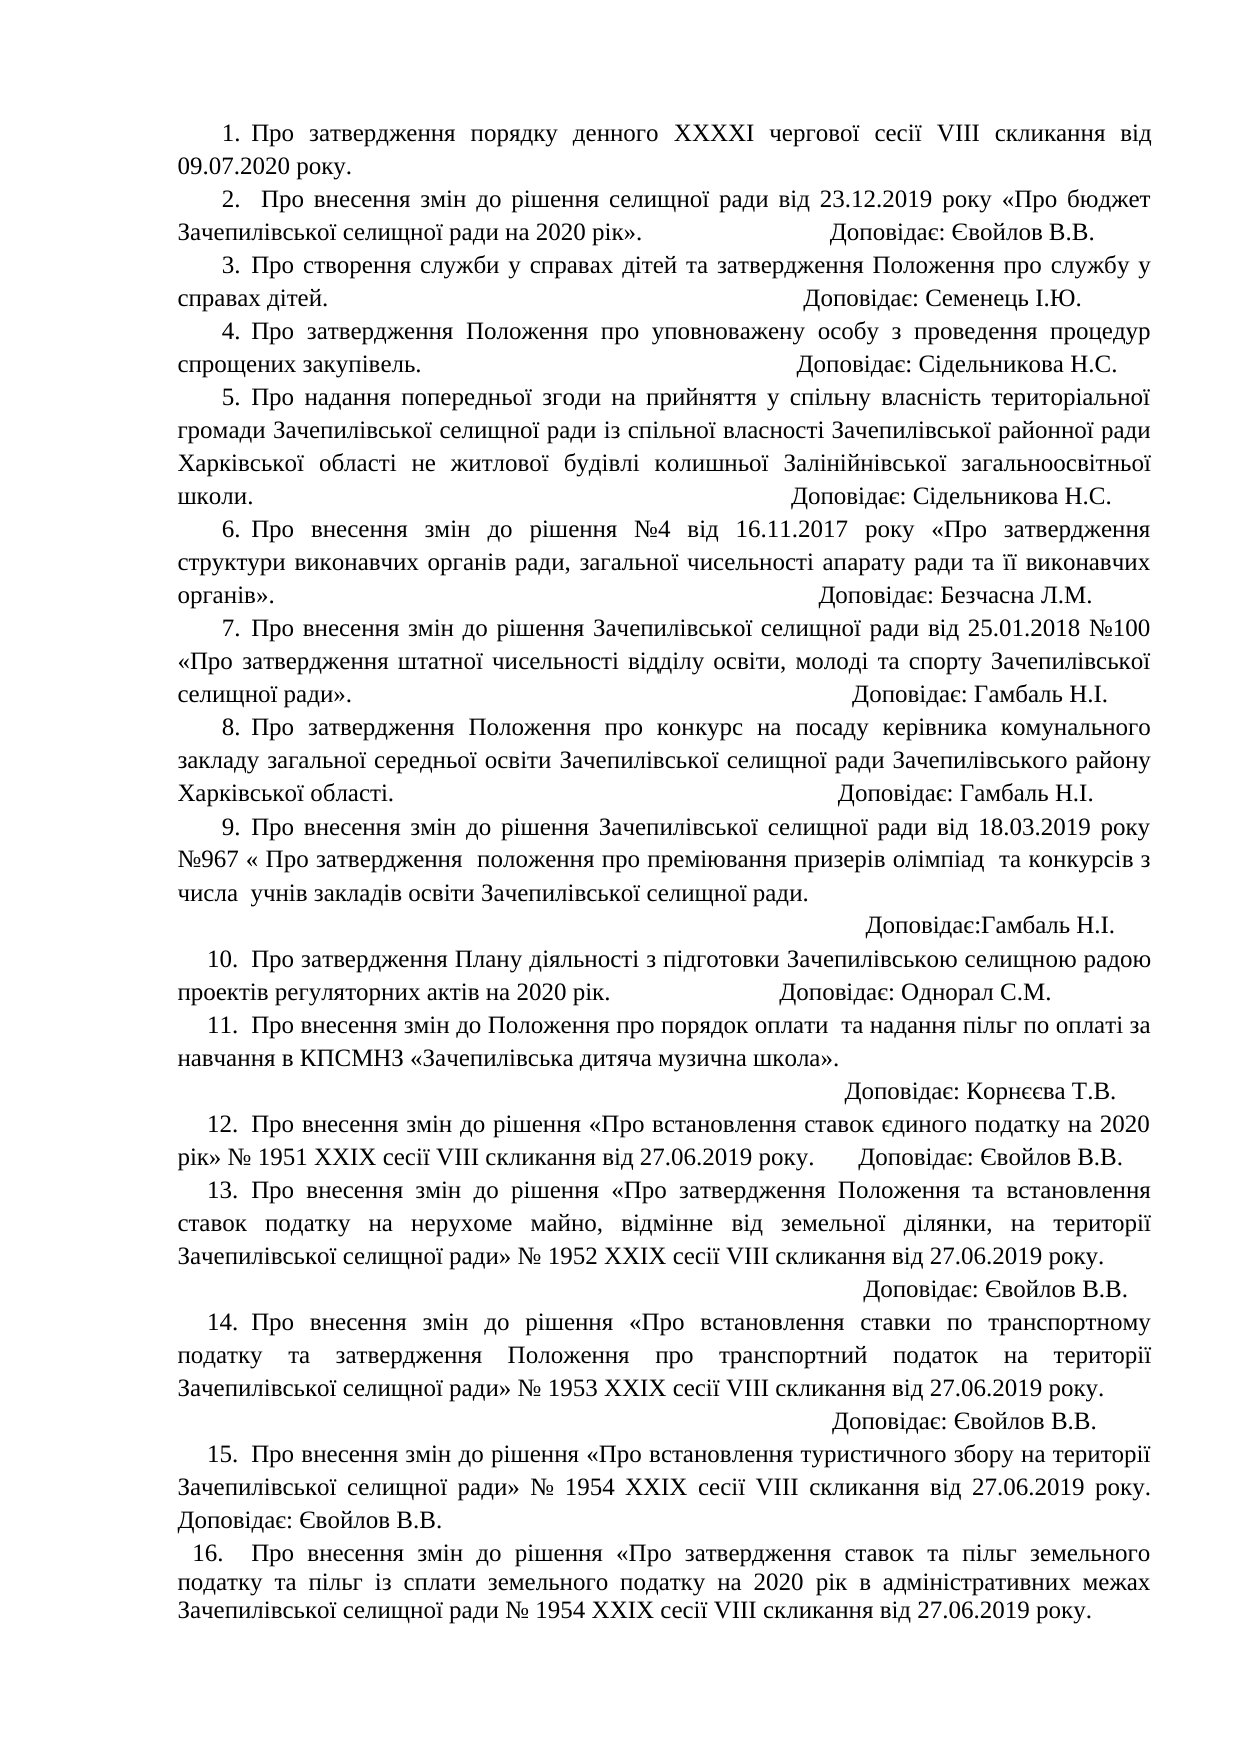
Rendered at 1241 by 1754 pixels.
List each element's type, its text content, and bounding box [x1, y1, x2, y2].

list Про затвердження Положення про конкурс на посаду керівника комунального закладу загальної середньої освіти Зачепилівської селищної ради Зачепилівського району Харківської області. Доповідає: Гамбаль Н.І. [177, 712, 1152, 807]
list Про внесення змін до рішення Зачепилівської селищної ради від 25.01.2018 №100 «Про затвердження штатної чисельності відділу освіти, молоді та спорту Зачепилівської селищної ради». Доповідає: Гамбаль Н.І. [177, 613, 1152, 708]
list Про внесення змін до рішення «Про встановлення ставки по транспортному податку та затвердження Положення про транспортний податок на території Зачепилівської селищної ради» № 1953 ХХІХ сесії VIII скликання від 27.06.2019 року. [177, 1307, 1152, 1402]
text Доповідає: Корнєєва Т.В. [207, 1076, 1152, 1104]
list Про внесення змін до Положення про порядок оплати та надання пільг по оплаті за навчання в КПСМНЗ «Зачепилівська дитяча музична школа». [177, 1010, 1152, 1071]
list Про внесення змін до рішення Зачепилівської селищної ради від 18.03.2019 року №967 « Про затвердження положення про преміювання призерів олімпіад та конкурсів з числа учнів закладів освіти Зачепилівської селищної ради. [177, 812, 1152, 906]
list Про затвердження Положення про уповноважену особу з проведення процедур спрощених закупівель. Доповідає: Сідельникова Н.С. [177, 316, 1152, 378]
list Про внесення змін до рішення селищної ради від 23.12.2019 року «Про бюджет Зачепилівської селищної ради на 2020 рік». Доповідає: Євойлов В.В. [177, 184, 1152, 246]
list Про надання попередньої згоди на прийняття у спільну власність територіальної громади Зачепилівської селищної ради із спільної власності Зачепилівської районної ради Харківської області не житлової будівлі колишньої Залінійнівської загальноосвітньої школи. Доповідає: Сідельникова Н.С. [177, 382, 1152, 510]
text Доповідає: Євойлов В.В. [207, 1406, 1152, 1435]
list Про внесення змін до рішення «Про затвердження Положення та встановлення ставок податку на нерухоме майно, відмінне від земельної ділянки, на території Зачепилівської селищної ради» № 1952 ХХІХ сесії VIII скликання від 27.06.2019 року. [177, 1175, 1152, 1269]
list Про внесення змін до рішення «Про встановлення ставок єдиного податку на 2020 рік» № 1951 ХХІХ сесії VIII скликання від 27.06.2019 року. Доповідає: Євойлов В.В. [177, 1109, 1152, 1171]
list Про затвердження Плану діяльності з підготовки Зачепилівською селищною радою проектів регуляторних актів на 2020 рік. Доповідає: Однорал С.М. [177, 944, 1152, 1005]
list Про затвердження порядку денного XХХХІ чергової сесії VІIІ скликання від 09.07.2020 року. [177, 118, 1152, 180]
text Доповідає: Євойлов В.В. [207, 1274, 1152, 1303]
text Доповідає:Гамбаль Н.І. [222, 911, 1152, 939]
list Про внесення змін до рішення №4 від 16.11.2017 року «Про затвердження структури виконавчих органів ради, загальної чисельності апарату ради та її виконавчих органів». Доповідає: Безчасна Л.М. [177, 514, 1152, 609]
list Про створення служби у справах дітей та затвердження Положення про службу у справах дітей. Доповідає: Семенець І.Ю. [177, 250, 1152, 312]
list Про внесення змін до рішення «Про встановлення туристичного збору на території Зачепилівської селищної ради» № 1954 ХХІХ сесії VIII скликання від 27.06.2019 року. Доповідає: Євойлов В.В. [177, 1439, 1152, 1534]
list Про внесення змін до рішення «Про затвердження ставок та пільг земельного податку та пільг із сплати земельного податку на 2020 рік в адміністративних межах Зачепилівської селищної ради № 1954 ХХІХ сесії VIII скликання від 27.06.2019 року. [177, 1538, 1152, 1624]
